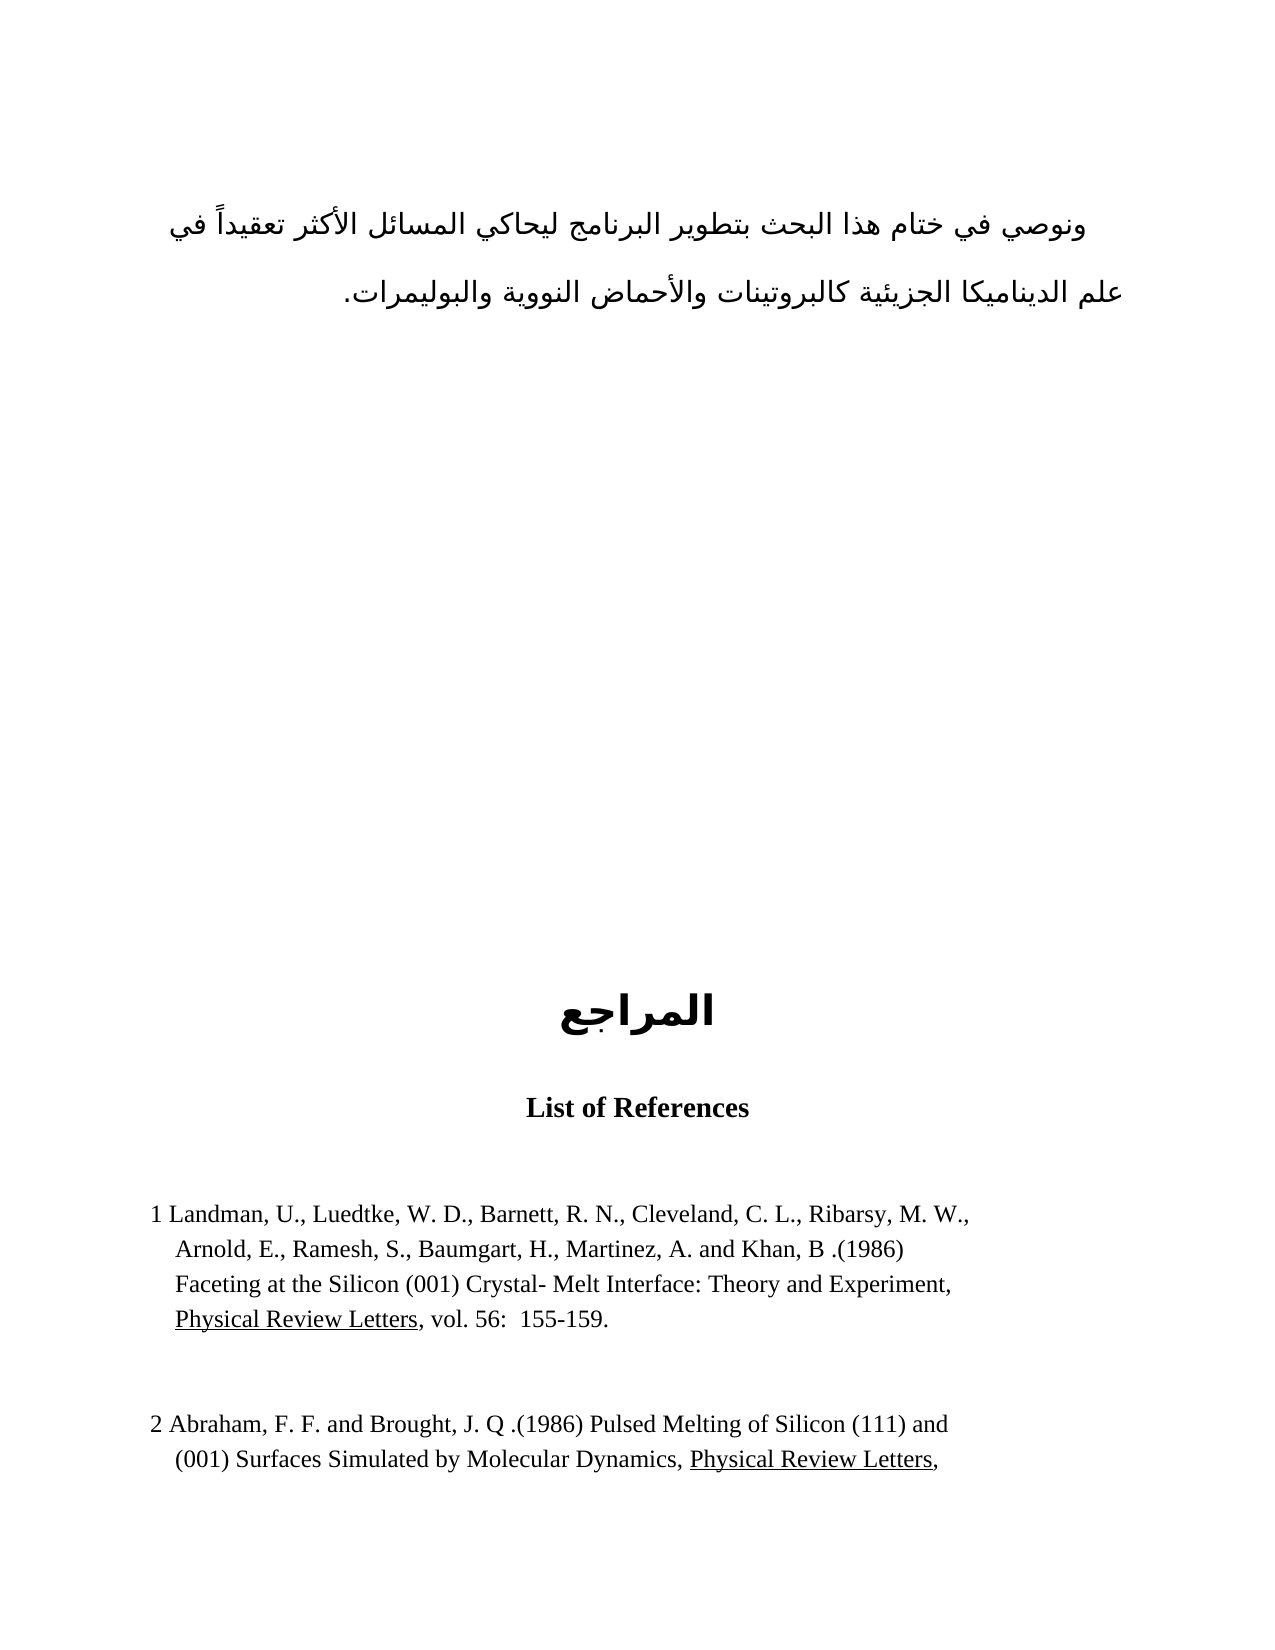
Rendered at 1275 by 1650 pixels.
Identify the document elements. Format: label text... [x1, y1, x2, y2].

text , E., Ramesh, S., Baumgart, H., , A. and Khan, B .(1986) [150, 1234, 1125, 1262]
text المراجع [150, 987, 1125, 1036]
text (001) Surfaces Simulated by Molecular Dynamics, Physical Review Letters, [150, 1444, 1125, 1472]
text 1 Landman, U., Luedtke, W. D., Barnett, R. N., Cleveland, C. L., Ribarsy, M. W., [150, 1199, 1125, 1227]
text 2 Abraham, F. F. and Brought, J. Q .(1986) Pulsed Melting of Silicon (111) and [150, 1409, 1125, 1437]
text List of References [150, 1090, 1125, 1124]
text Physical Review Letters, vol. 56: 155-159. [150, 1304, 1125, 1332]
text Faceting at the Silicon (001) Crystal- Melt Interface: Theory and Experiment, [150, 1269, 1125, 1297]
text ونوصي في ختام هذا البحث بتطوير البرنامج ليحاكي المسائل الأكثر تعقيداً في علم الديناميكا الجزيئية كالبروتينات والأحماض النووية والبوليمرات. [150, 207, 1125, 309]
